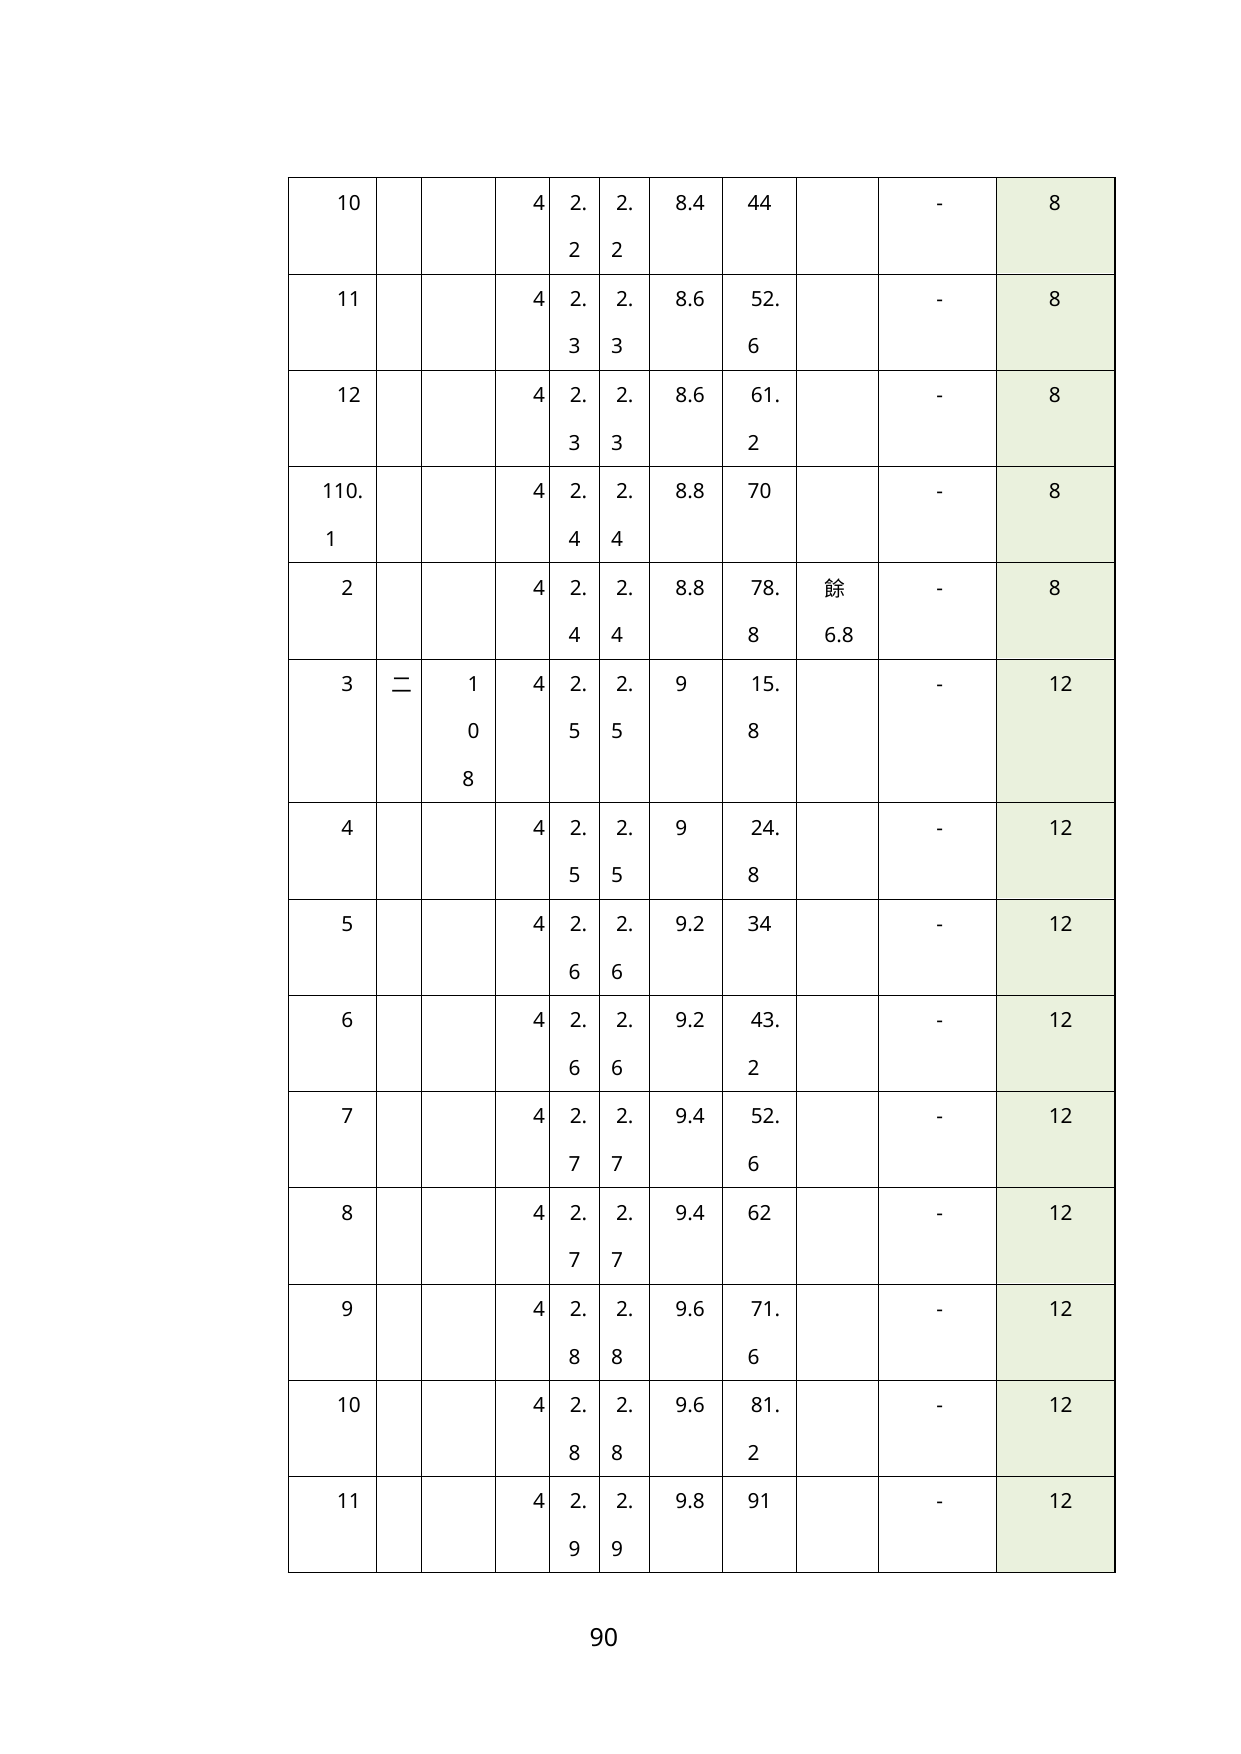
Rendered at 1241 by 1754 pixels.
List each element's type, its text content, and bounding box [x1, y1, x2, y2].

table_cell 2.4 [600, 563, 649, 658]
table_cell 2.6 [550, 996, 599, 1091]
table_cell 9.4 [650, 1092, 722, 1187]
table_cell 4 [496, 1092, 549, 1187]
table_cell [377, 371, 421, 466]
table_cell 2.8 [550, 1381, 599, 1476]
table_cell 15.8 [723, 660, 796, 802]
table_cell 8 [289, 1188, 376, 1283]
table_cell 71.6 [723, 1285, 796, 1380]
table_cell 4 [289, 803, 376, 898]
table_cell [422, 900, 495, 995]
table_cell - [879, 1188, 996, 1283]
table_cell [797, 660, 878, 802]
table_cell 4 [496, 467, 549, 562]
table_cell 52.6 [723, 275, 796, 370]
table_cell 9.6 [650, 1285, 722, 1380]
table_cell 81.2 [723, 1381, 796, 1476]
table_cell 4 [496, 1381, 549, 1476]
table_cell [422, 563, 495, 658]
table_cell [377, 996, 421, 1091]
table_cell 餘6.8 [797, 563, 878, 658]
table_cell [377, 900, 421, 995]
table_cell 4 [496, 1188, 549, 1283]
table_cell 2.3 [600, 371, 649, 466]
table_cell 12 [997, 1188, 1114, 1283]
table_cell 2 [289, 563, 376, 658]
table_cell 9.6 [650, 1381, 722, 1476]
table_cell [377, 1477, 421, 1572]
table_cell 7 [289, 1092, 376, 1187]
table_cell 4 [496, 660, 549, 802]
table_cell 52.6 [723, 1092, 796, 1187]
table_cell 8 [997, 467, 1114, 562]
table_cell 6 [289, 996, 376, 1091]
table_cell [797, 371, 878, 466]
table_cell [422, 996, 495, 1091]
table_cell 10 [289, 178, 376, 273]
table_cell 11 [289, 275, 376, 370]
table_cell 2.2 [550, 178, 599, 273]
table_cell 4 [496, 178, 549, 273]
table_cell 2.3 [550, 371, 599, 466]
table_cell 2.2 [600, 178, 649, 273]
table_cell - [879, 178, 996, 273]
table_cell [377, 1381, 421, 1476]
table_cell 4 [496, 803, 549, 898]
table_cell [797, 1092, 878, 1187]
table_cell 3 [289, 660, 376, 802]
table_cell 9.8 [650, 1477, 722, 1572]
table_cell - [879, 371, 996, 466]
table_cell 61.2 [723, 371, 796, 466]
table_cell 12 [997, 803, 1114, 898]
table_cell 2.3 [600, 275, 649, 370]
table_cell [797, 178, 878, 273]
table_cell 4 [496, 1285, 549, 1380]
table_cell 8.6 [650, 371, 722, 466]
table_cell 9.2 [650, 900, 722, 995]
table_cell - [879, 803, 996, 898]
table_cell 9 [289, 1285, 376, 1380]
table_cell 2.7 [600, 1188, 649, 1283]
table_cell 12 [289, 371, 376, 466]
table_cell [797, 803, 878, 898]
table_cell 8.6 [650, 275, 722, 370]
table_cell 2.7 [550, 1092, 599, 1187]
table_cell 11 [289, 1477, 376, 1572]
table_cell [422, 371, 495, 466]
table_cell 8.4 [650, 178, 722, 273]
table_cell 4 [496, 900, 549, 995]
table_cell [422, 1188, 495, 1283]
table_cell 12 [997, 660, 1114, 802]
table_cell 12 [997, 900, 1114, 995]
table_cell [422, 178, 495, 273]
table_cell 4 [496, 996, 549, 1091]
table_cell 2.4 [550, 563, 599, 658]
table_cell 12 [997, 1477, 1114, 1572]
table_cell 62 [723, 1188, 796, 1283]
table_cell 2.3 [550, 275, 599, 370]
table_cell 8 [997, 178, 1114, 273]
table_cell 2.9 [550, 1477, 599, 1572]
table_cell 108 [422, 660, 495, 802]
table_cell [797, 900, 878, 995]
table_cell [797, 467, 878, 562]
table_cell 2.8 [600, 1381, 649, 1476]
table_cell 2.5 [600, 660, 649, 802]
table_cell - [879, 275, 996, 370]
table_cell [797, 1285, 878, 1380]
table_cell [797, 1381, 878, 1476]
table_cell 110.1 [289, 467, 376, 562]
table_cell 2.5 [550, 660, 599, 802]
table_cell 5 [289, 900, 376, 995]
table_cell 4 [496, 563, 549, 658]
table_cell [422, 1381, 495, 1476]
table_cell [377, 467, 421, 562]
table_cell 12 [997, 1092, 1114, 1187]
table_cell - [879, 1381, 996, 1476]
table_cell 44 [723, 178, 796, 273]
table_cell 70 [723, 467, 796, 562]
table_cell [422, 803, 495, 898]
table_cell 2.7 [600, 1092, 649, 1187]
table_cell - [879, 467, 996, 562]
table_cell [422, 275, 495, 370]
table_cell [377, 1188, 421, 1283]
table_cell 2.7 [550, 1188, 599, 1283]
table_cell 9.2 [650, 996, 722, 1091]
table_cell 4 [496, 1477, 549, 1572]
table_cell 91 [723, 1477, 796, 1572]
table_cell [377, 178, 421, 273]
table_cell 8.8 [650, 563, 722, 658]
table_cell [377, 803, 421, 898]
table_cell [377, 1285, 421, 1380]
table_cell 2.8 [600, 1285, 649, 1380]
table_cell 9 [650, 803, 722, 898]
table_cell - [879, 1092, 996, 1187]
table_cell 2.5 [550, 803, 599, 898]
table_cell [797, 275, 878, 370]
table_cell 4 [496, 275, 549, 370]
table_cell [377, 275, 421, 370]
table_cell [422, 1285, 495, 1380]
table_cell 12 [997, 1285, 1114, 1380]
table_cell 8 [997, 275, 1114, 370]
table_cell 2.4 [550, 467, 599, 562]
table_cell [422, 467, 495, 562]
table_cell 2.6 [600, 900, 649, 995]
table_cell 2.9 [600, 1477, 649, 1572]
table_cell 12 [997, 1381, 1114, 1476]
table_cell 12 [997, 996, 1114, 1091]
table_cell 8 [997, 371, 1114, 466]
table_cell [422, 1092, 495, 1187]
table_cell - [879, 660, 996, 802]
table_cell - [879, 900, 996, 995]
table_cell [797, 1477, 878, 1572]
table_cell 78.8 [723, 563, 796, 658]
table_cell - [879, 563, 996, 658]
table_cell [422, 1477, 495, 1572]
table_cell 43.2 [723, 996, 796, 1091]
table_cell 2.6 [600, 996, 649, 1091]
table_cell 10 [289, 1381, 376, 1476]
table_cell 34 [723, 900, 796, 995]
table_cell 8.8 [650, 467, 722, 562]
table_cell 2.6 [550, 900, 599, 995]
table_cell - [879, 1285, 996, 1380]
table_cell 二 [377, 660, 421, 802]
table_cell [377, 1092, 421, 1187]
table_cell 9.4 [650, 1188, 722, 1283]
table_cell [797, 996, 878, 1091]
table_cell 8 [997, 563, 1114, 658]
table_cell 4 [496, 371, 549, 466]
table_cell 9 [650, 660, 722, 802]
table_cell 2.5 [600, 803, 649, 898]
table_cell 24.8 [723, 803, 796, 898]
table_cell - [879, 996, 996, 1091]
table_cell [797, 1188, 878, 1283]
table_cell [377, 563, 421, 658]
table_cell 2.8 [550, 1285, 599, 1380]
table_cell - [879, 1477, 996, 1572]
table_cell 2.4 [600, 467, 649, 562]
